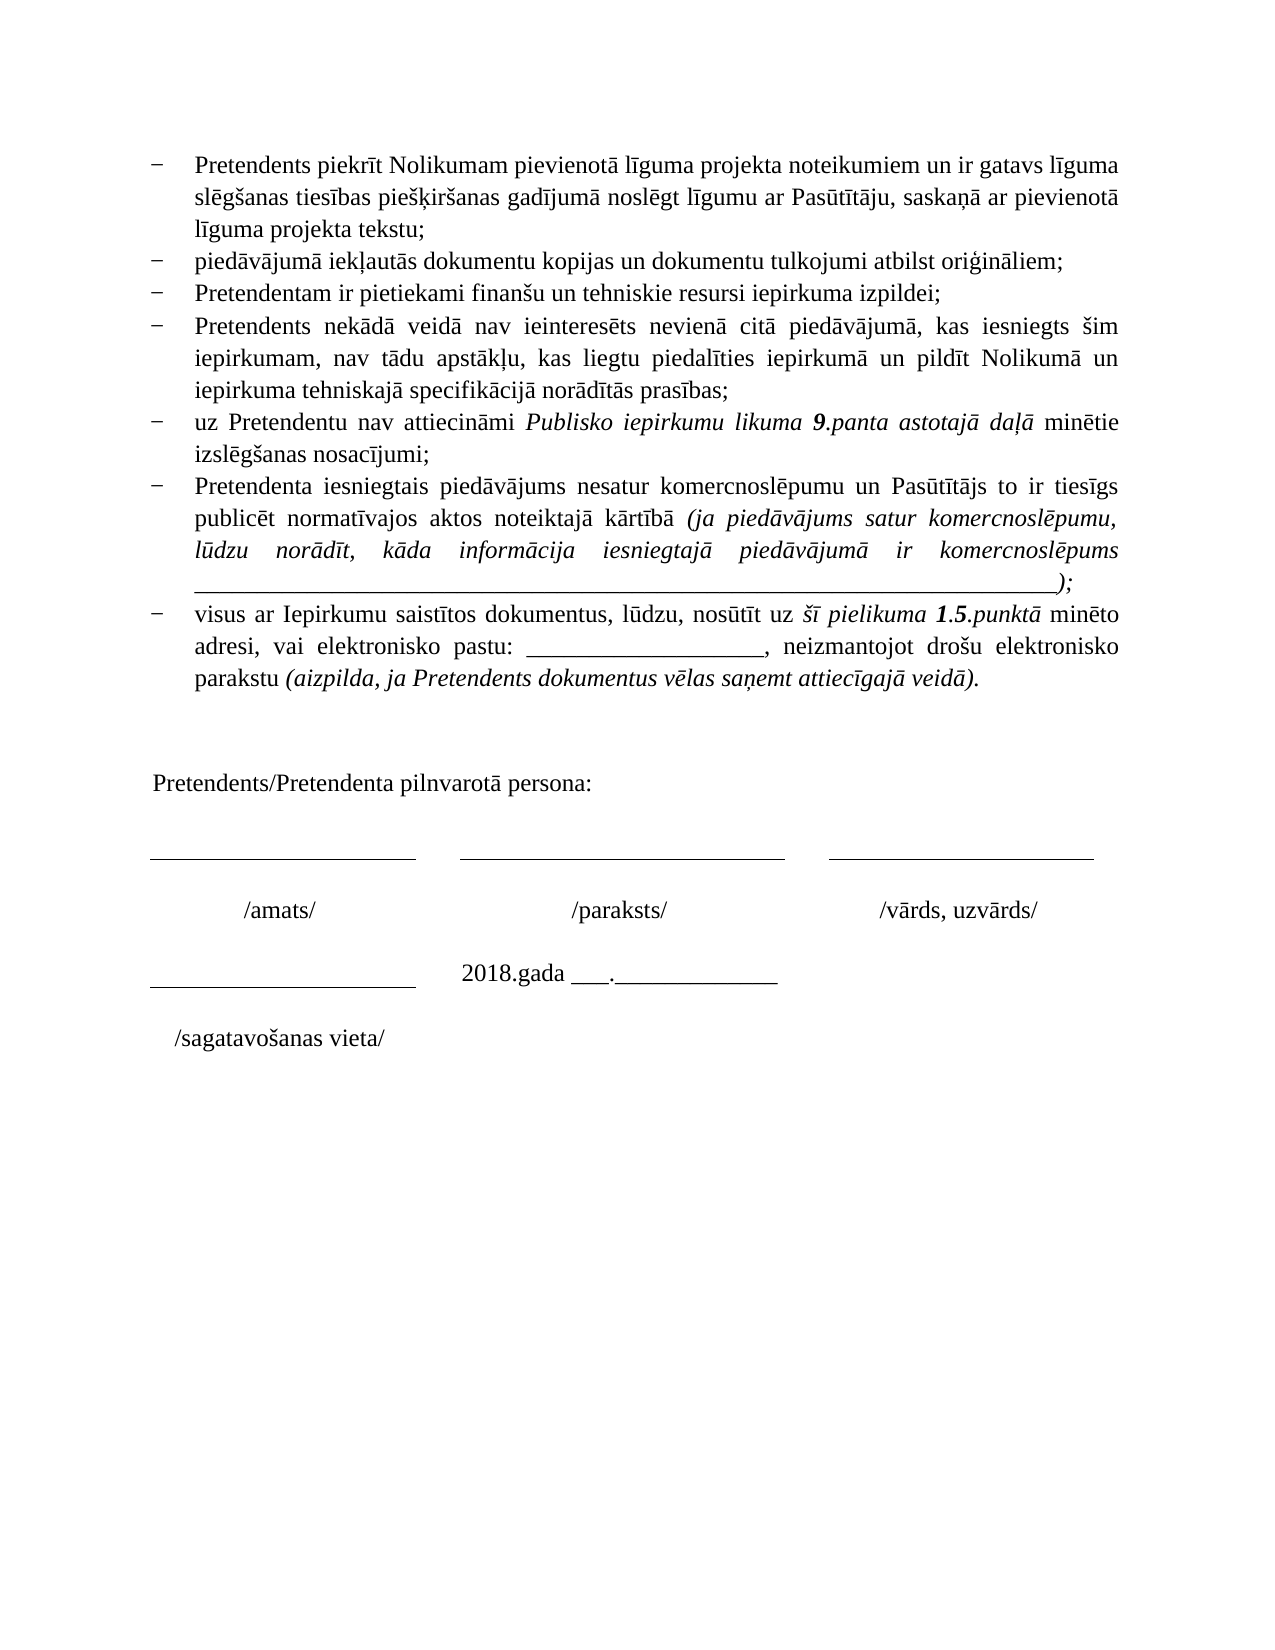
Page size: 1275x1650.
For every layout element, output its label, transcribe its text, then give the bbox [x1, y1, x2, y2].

list Pretendenta iesniegtais piedāvājums nesatur komercnoslēpumu un Pasūtītājs to ir tiesīgs publicēt normatīvajos aktos noteiktajā kārtībā (ja piedāvājums satur komercnoslēpumu, lūdzu norādīt, kāda informācija iesniegtajā piedāvājumā ir komercnoslēpums _____________________________________________________________________); [150, 471, 1119, 596]
list Pretendentam ir pietiekami finanšu un tehniskie resursi iepirkuma izpildei; [150, 278, 1119, 307]
text Pretendents/Pretendenta pilnvarotā persona: [152, 768, 1119, 797]
text /amats/ /paraksts/ /vārds, uzvārds/ [150, 895, 1125, 924]
list piedāvājumā iekļautās dokumentu kopijas un dokumentu tulkojumi atbilst oriģināliem; [150, 246, 1119, 275]
list Pretendents piekrīt Nolikumam pievienotā līguma projekta noteikumiem un ir gatavs līguma slēgšanas tiesības piešķiršanas gadījumā noslēgt līgumu ar Pasūtītāju, saskaņā ar pievienotā līguma projekta tekstu; [150, 150, 1119, 242]
list Pretendents nekādā veidā nav ieinteresēts nevienā citā piedāvājumā, kas iesniegts šim iepirkumam, nav tādu apstākļu, kas liegtu piedalīties iepirkumā un pildīt Nolikumā un iepirkuma tehniskajā specifikācijā norādītās prasības; [150, 311, 1119, 403]
list uz Pretendentu nav attiecināmi Publisko iepirkumu likuma 9.panta astotajā daļā minētie izslēgšanas nosacījumi; [150, 407, 1119, 468]
text 2018.gada ___._____________ [150, 958, 1125, 987]
text /sagatavošanas vieta/ [150, 1023, 1125, 1052]
list visus ar Iepirkumu saistītos dokumentus, lūdzu, nosūtīt uz šī pielikuma 1.5.punktā minēto adresi, vai elektronisko pastu: ___________________, neizmantojot drošu elektronisko parakstu (aizpilda, ja Pretendents dokumentus vēlas saņemt attiecīgajā veidā). [150, 599, 1119, 692]
